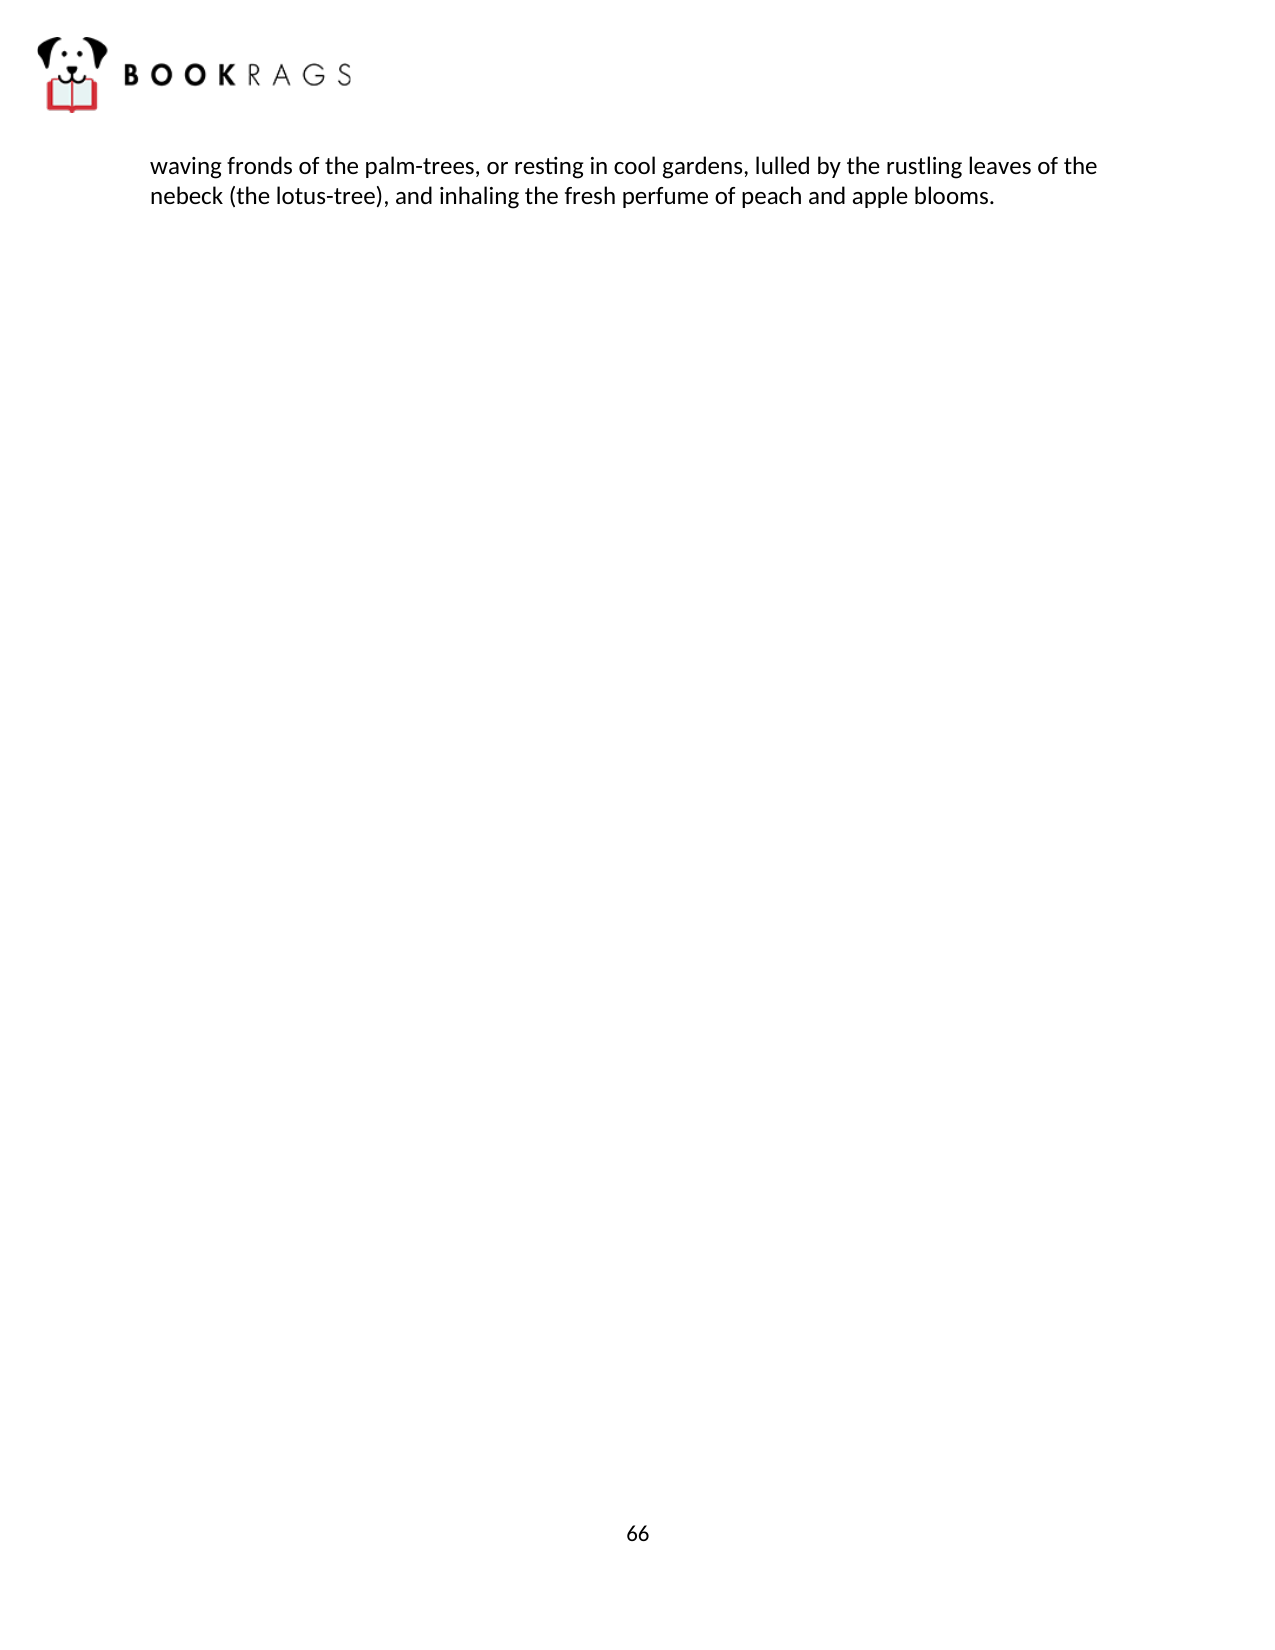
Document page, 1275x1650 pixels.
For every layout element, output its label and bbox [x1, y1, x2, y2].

text [150, 150, 1125, 211]
picture [37, 37, 351, 113]
